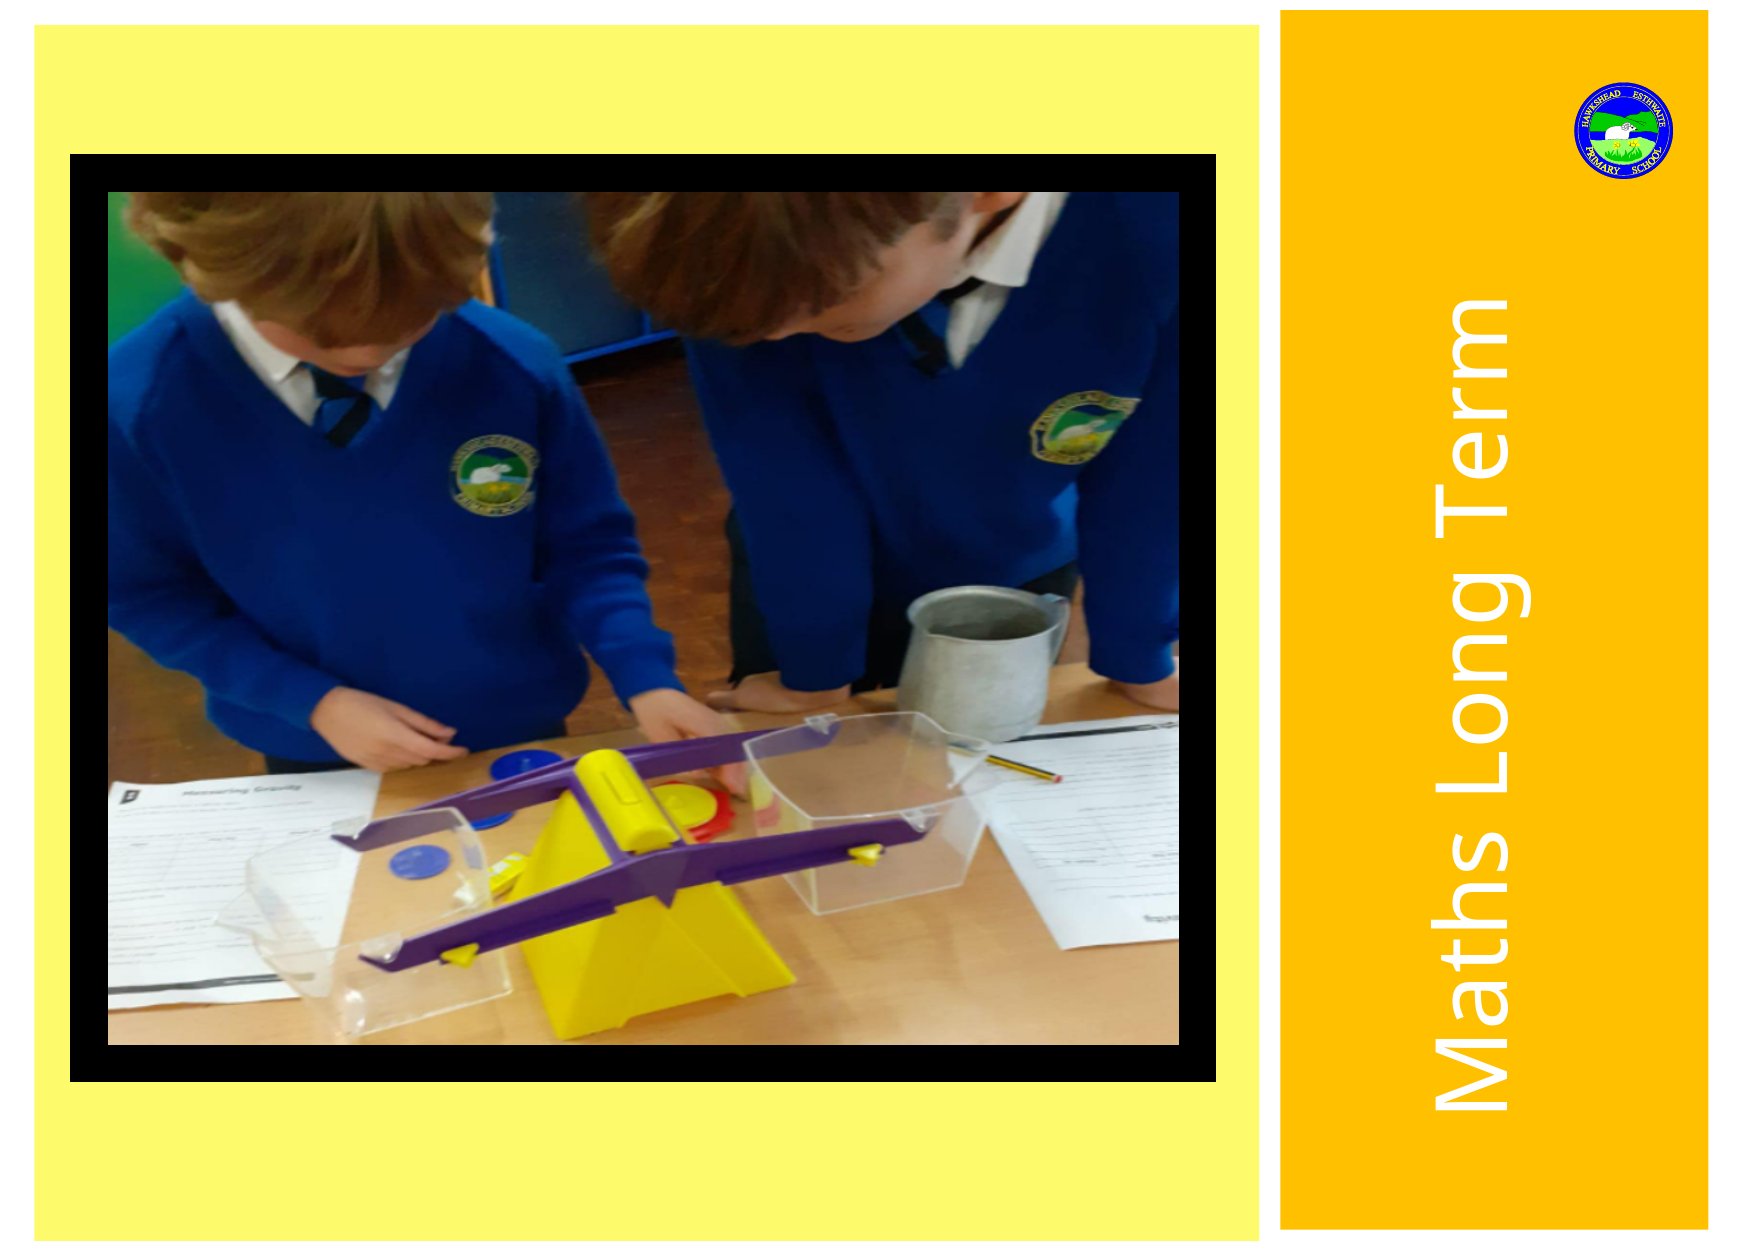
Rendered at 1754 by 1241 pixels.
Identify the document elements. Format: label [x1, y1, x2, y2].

picture [108, 192, 1179, 1045]
